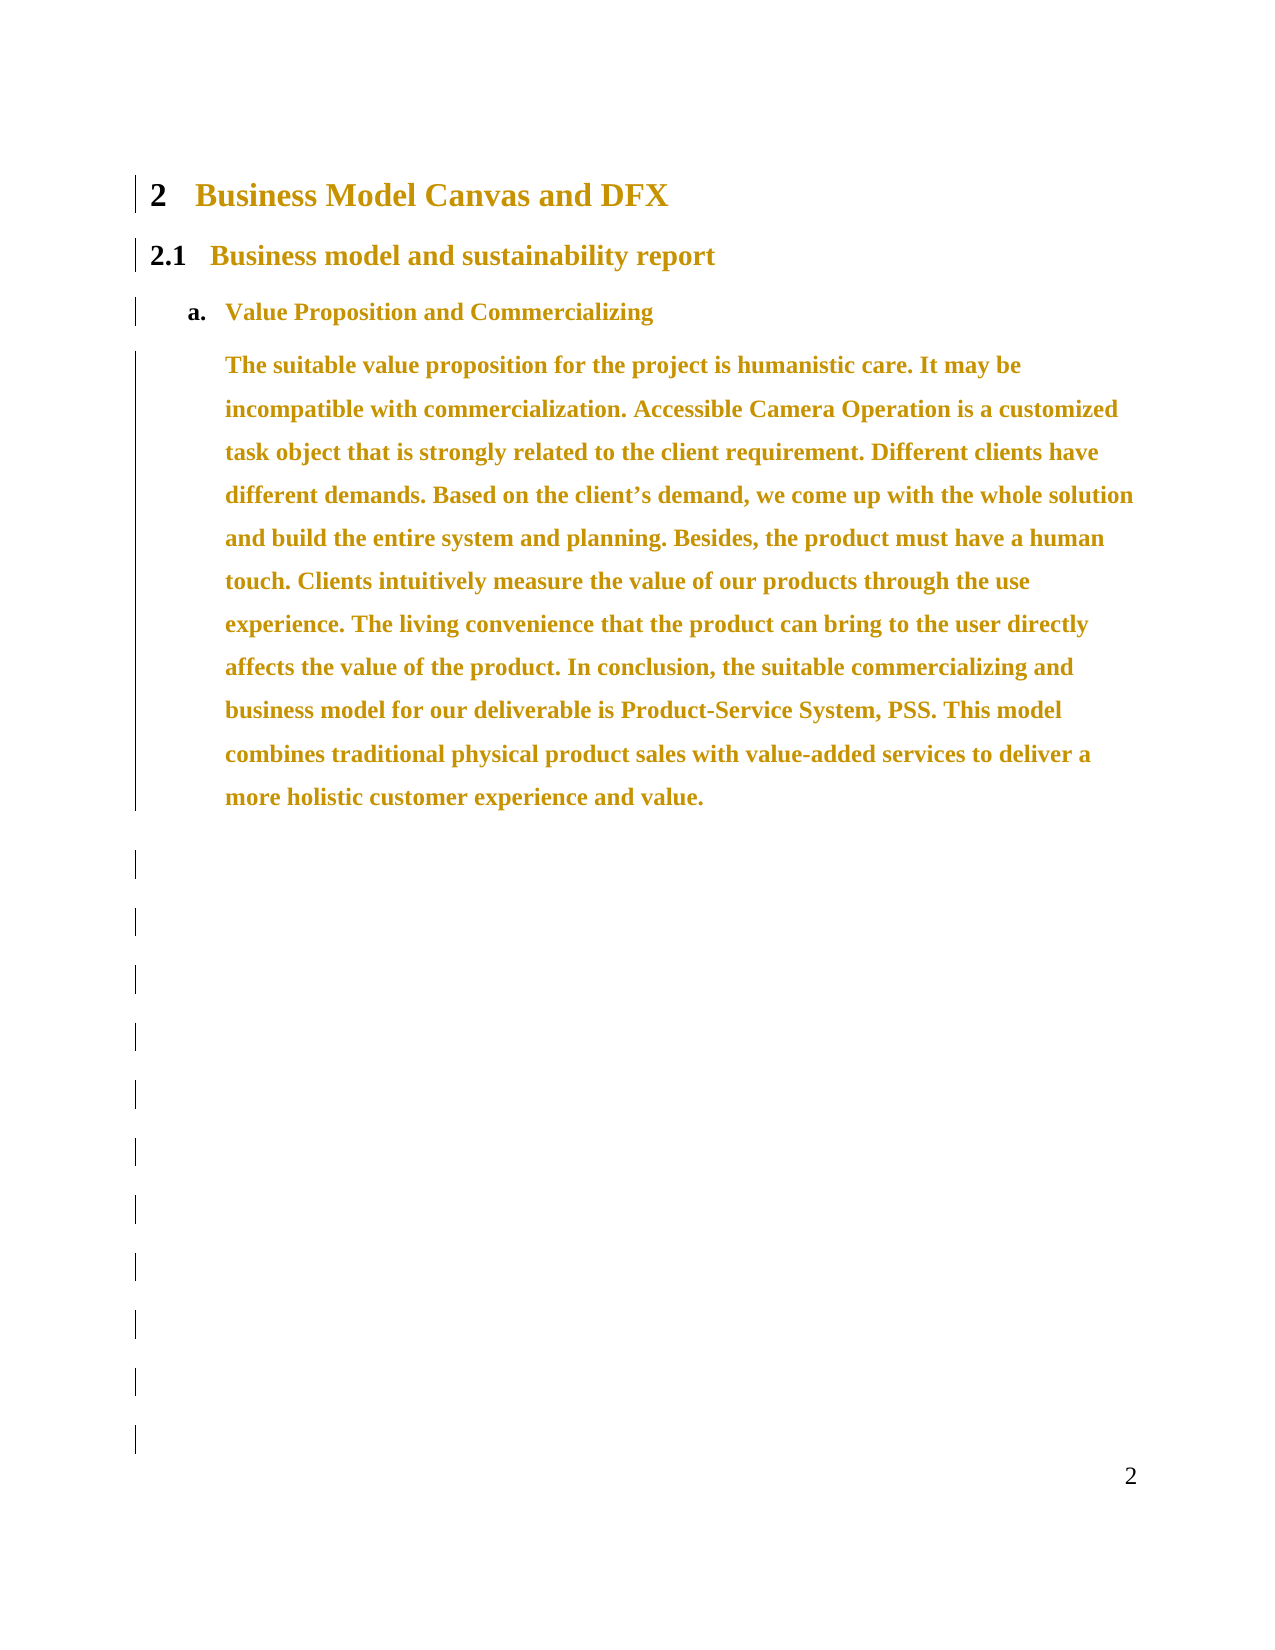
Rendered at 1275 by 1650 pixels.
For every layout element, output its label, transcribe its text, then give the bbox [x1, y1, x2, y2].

subtitle Business model and sustainability report [150, 238, 1137, 272]
subtitle Value Proposition and Commercializing [187, 297, 1137, 326]
subtitle Business Model Canvas and DFX [150, 175, 1137, 213]
subtitle The suitable value proposition for the project is humanistic care. It may be incompatible with commercialization. Accessible Camera Operation is a customized task object that is strongly related to the client requirement. Different clients have different demands. Based on the client’s demand, we come up with the whole solution and build the entire system and planning. Besides, the product must have a human touch. Clients intuitively measure the value of our products through the use experience. The living convenience that the product can bring to the user directly affects the value of the product. In conclusion, the suitable commercializing and business model for our deliverable is Product-Service System, PSS. This model combines traditional physical product sales with value-added services to deliver a more holistic customer experience and value. [225, 351, 1137, 811]
